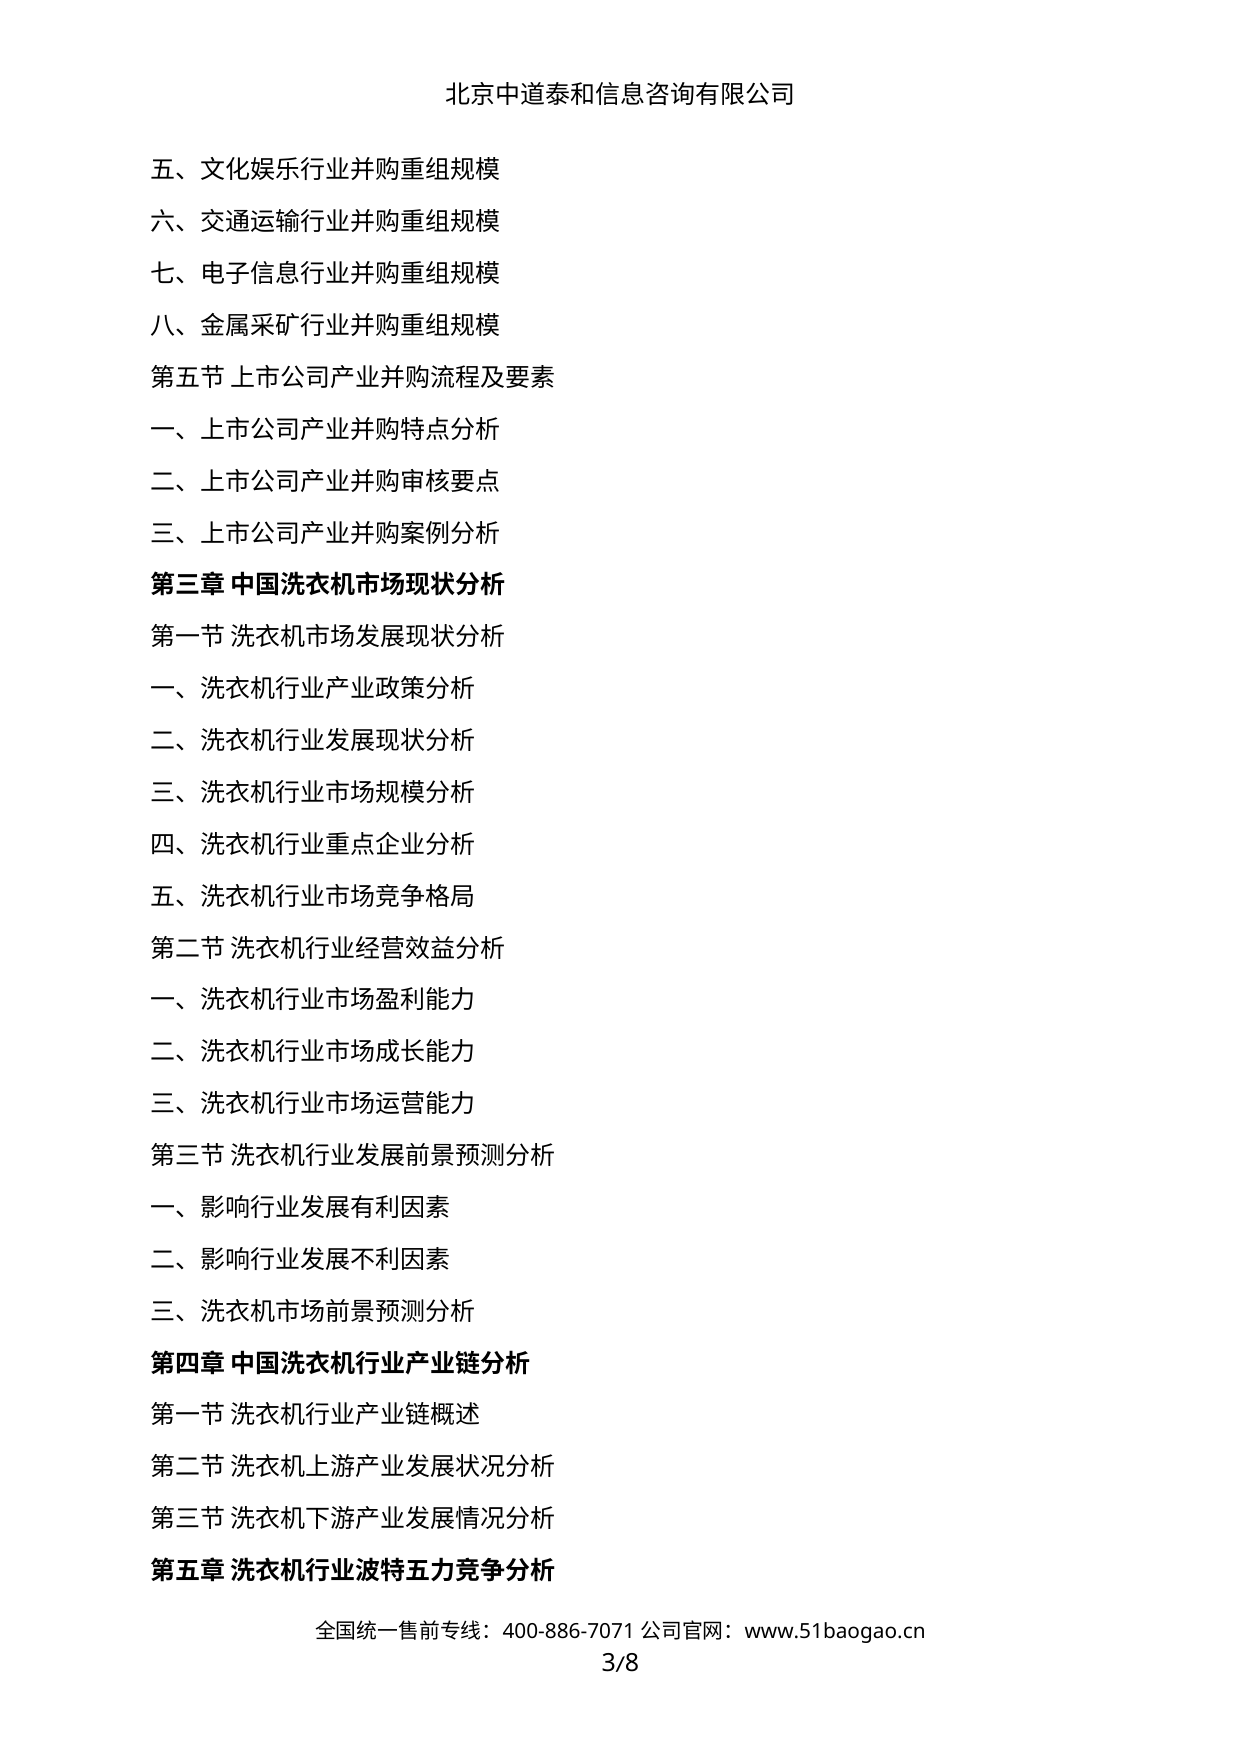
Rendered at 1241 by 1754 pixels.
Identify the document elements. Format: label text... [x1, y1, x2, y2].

text 八、金属采矿行业并购重组规模 [150, 306, 1090, 342]
text 三、洗衣机行业市场规模分析 [150, 772, 1090, 809]
text 四、洗衣机行业重点企业分析 [150, 824, 1090, 861]
text 第五章 洗衣机行业波特五力竞争分析 [150, 1551, 1090, 1587]
text 三、上市公司产业并购案例分析 [150, 513, 1090, 549]
text 第三章 中国洗衣机市场现状分析 [150, 565, 1090, 601]
text 六、交通运输行业并购重组规模 [150, 202, 1090, 238]
text 二、影响行业发展不利因素 [150, 1239, 1090, 1276]
text 一、影响行业发展有利因素 [150, 1187, 1090, 1224]
text 第一节 洗衣机行业产业链概述 [150, 1395, 1090, 1431]
text 二、洗衣机行业市场成长能力 [150, 1032, 1090, 1068]
text 第一节 洗衣机市场发展现状分析 [150, 617, 1090, 653]
text 第二节 洗衣机行业经营效益分析 [150, 928, 1090, 964]
text 第三节 洗衣机下游产业发展情况分析 [150, 1499, 1090, 1535]
text 第三节 洗衣机行业发展前景预测分析 [150, 1136, 1090, 1172]
text 一、洗衣机行业产业政策分析 [150, 669, 1090, 705]
text 第五节 上市公司产业并购流程及要素 [150, 357, 1090, 394]
text 三、洗衣机行业市场运营能力 [150, 1084, 1090, 1120]
text 五、文化娱乐行业并购重组规模 [150, 150, 1090, 186]
text 七、电子信息行业并购重组规模 [150, 254, 1090, 290]
text 一、洗衣机行业市场盈利能力 [150, 980, 1090, 1016]
text 二、洗衣机行业发展现状分析 [150, 721, 1090, 757]
text 五、洗衣机行业市场竞争格局 [150, 876, 1090, 912]
text 三、洗衣机市场前景预测分析 [150, 1291, 1090, 1327]
text 第二节 洗衣机上游产业发展状况分析 [150, 1447, 1090, 1483]
text 二、上市公司产业并购审核要点 [150, 461, 1090, 497]
text 一、上市公司产业并购特点分析 [150, 409, 1090, 446]
text 第四章 中国洗衣机行业产业链分析 [150, 1343, 1090, 1379]
